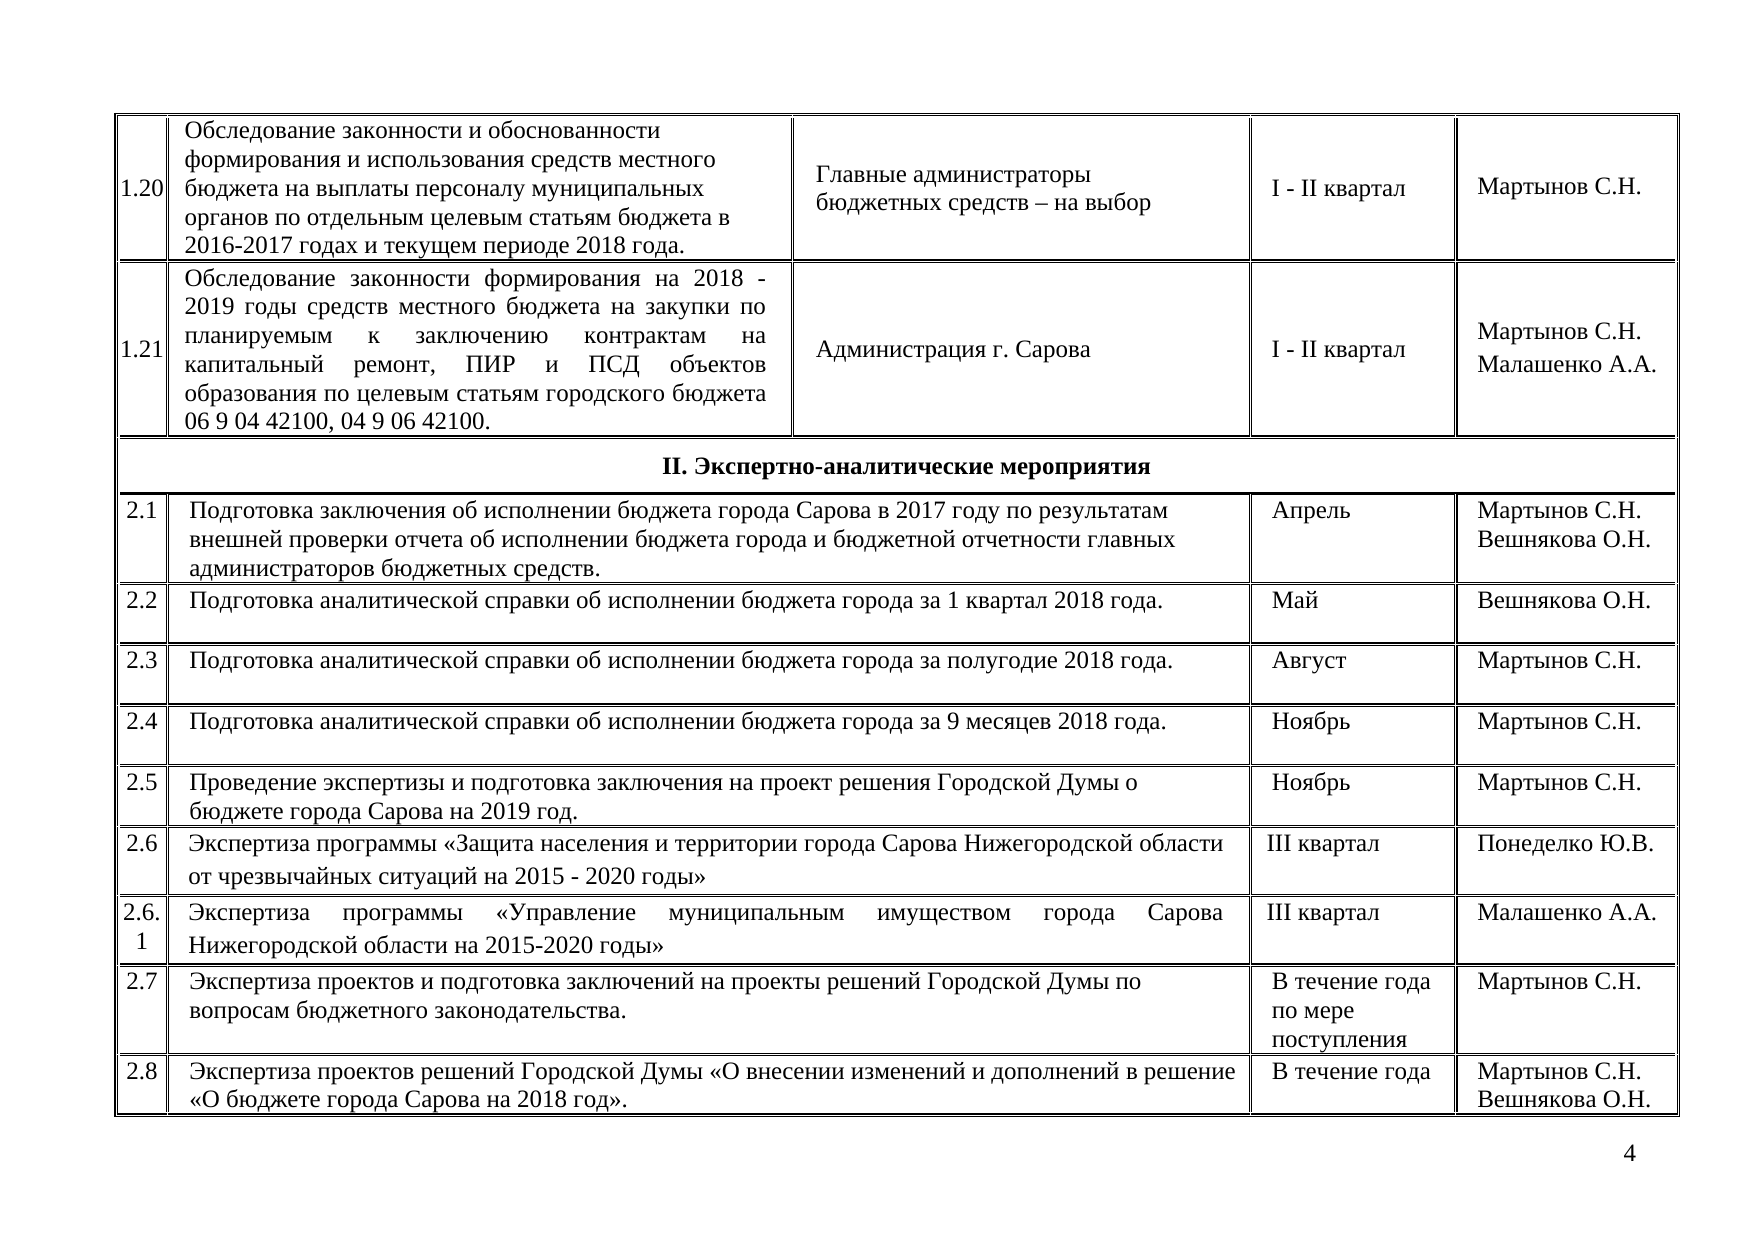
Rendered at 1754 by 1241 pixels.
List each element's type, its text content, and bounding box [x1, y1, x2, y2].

table_cell I - II квартал [1252, 263, 1454, 435]
table_cell В течение года по мере поступления [1252, 967, 1454, 1052]
table_cell Администрация г. Сарова [794, 263, 1249, 435]
table_cell Экспертиза программы «Защита населения и территории города Сарова Нижегородской области от чрезвычайных ситуаций на 2015 - 2020 годы» [169, 828, 1249, 894]
table_cell 2.4 [118, 703, 166, 764]
table_cell Экспертиза проектов и подготовка заключений на проекты решений Городской Думы по вопросам бюджетного законодательства. [169, 967, 1249, 1052]
table_cell 2.3 [118, 642, 166, 703]
table_cell III квартал [1252, 828, 1454, 894]
table_cell 2.2 [116, 582, 167, 642]
table_cell Подготовка аналитической справки об исполнении бюджета города за полугодие 2018 года. [169, 646, 1249, 703]
table_cell В течение года [1251, 1053, 1456, 1113]
table_cell Экспертиза программы «Управление муниципальным имуществом города Сарова Нижегородской области на 2015-2020 годы» [169, 897, 1249, 963]
table_cell 2.6 [118, 825, 166, 894]
table_cell Обследование законности формирования на 2018 - 2019 годы средств местного бюджета на закупки по планируемым к заключению контрактам на капитальный ремонт, ПИР и ПСД объектов образования по целевым статьям городского бюджета 06 9 04 42100, 04 9 06 42100. [169, 263, 791, 435]
table_cell Мартынов С.Н. Вешнякова О.Н. [1456, 1053, 1677, 1113]
table_cell Май [1252, 585, 1454, 642]
table_cell Мартынов С.Н. [1456, 116, 1677, 259]
table_cell II. Экспертно-аналитические мероприятия [118, 435, 1677, 492]
table_cell 2.5 [116, 764, 167, 824]
table_cell 2.1 [118, 492, 166, 582]
table_cell Мартынов С.Н. Малашенко А.А. [1458, 259, 1677, 435]
table_cell Малашенко А.А. [1456, 894, 1678, 963]
table_cell Ноябрь [1252, 707, 1454, 764]
table_cell Подготовка заключения об исполнении бюджета города Сарова в 2017 году по результатам внешней проверки отчета об исполнении бюджета города и бюджетной отчетности главных администраторов бюджетных средств. [169, 495, 1249, 582]
table_cell 2.7 [118, 963, 166, 1052]
table_cell Ноябрь [1252, 767, 1454, 824]
table_cell 1.21 [118, 259, 166, 435]
table_cell Понеделко Ю.В. [1458, 825, 1677, 894]
table_cell Подготовка аналитической справки об исполнении бюджета города за 1 квартал 2018 года. [169, 585, 1249, 642]
table_cell Вешнякова О.Н. [1458, 492, 1677, 582]
table_cell Подготовка аналитической справки об исполнении бюджета города за 9 месяцев 2018 года. [169, 707, 1249, 764]
table_cell [1458, 963, 1677, 1052]
table_cell Экспертиза проектов решений Городской Думы «О внесении изменений и дополнений в решение «О бюджете города Сарова на 2018 год». [168, 1056, 1251, 1113]
table_cell Проведение экспертизы и подготовка заключения на проект решения Городской Думы о бюджете города Сарова на 2019 год. [169, 767, 1249, 824]
table_cell [1456, 764, 1678, 824]
table_cell 1.20 [118, 116, 167, 259]
table_cell [1458, 703, 1677, 764]
table_cell Обследование законности и обоснованности формирования и использования средств местного бюджета на выплаты персоналу муниципальных органов по отдельным целевым статьям бюджета в 2016-2017 годах и текущем периоде 2018 года. [168, 116, 792, 259]
table_cell Апрель [1252, 495, 1454, 582]
table_cell III квартал [1252, 897, 1454, 963]
table_cell Вешнякова О.Н. [1456, 582, 1678, 642]
table_cell 2.6.1 [116, 894, 167, 963]
table_cell Август [1252, 646, 1454, 703]
table_cell 2.8 [118, 1053, 167, 1113]
table_cell Главные администраторы бюджетных средств – на выбор [793, 116, 1251, 259]
table_cell [1458, 642, 1677, 703]
table_cell I - II квартал [1251, 114, 1456, 259]
